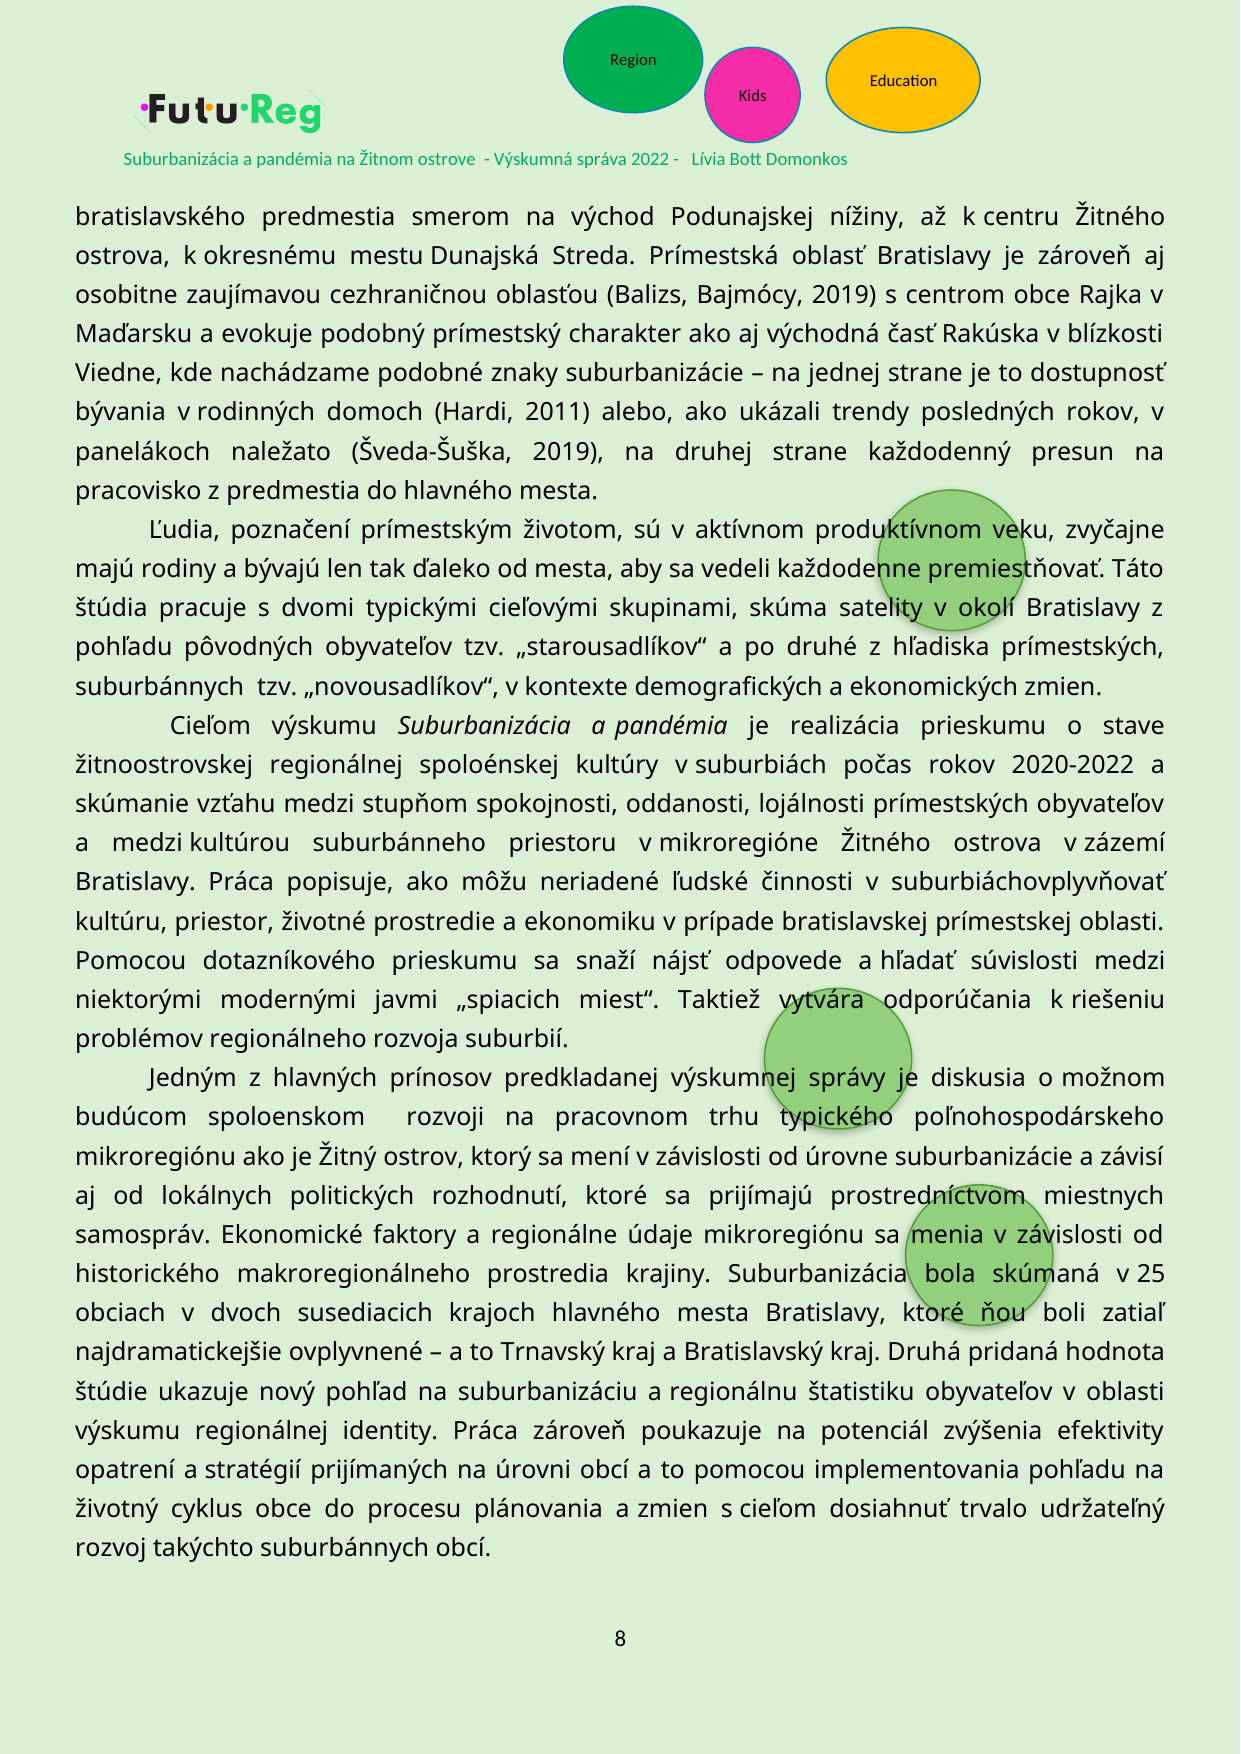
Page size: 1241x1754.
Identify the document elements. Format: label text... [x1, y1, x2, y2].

text Ľudia, poznačení prímestským životom, sú v aktívnom produktívnom veku, zvyčajne majú rodiny a bývajú len tak ďaleko od mesta, aby sa vedeli každodenne premiestňovať. Táto štúdia pracuje s dvomi typickými cieľovými skupinami, skúma satelity v okolí Bratislavy z pohľadu pôvodných obyvateľov tzv. „starousadlíkov“ a po druhé z hľadiska prímestských, suburbánnych tzv. „novousadlíkov“, v kontexte demografických a ekonomických zmien. [75, 512, 1165, 702]
text Cieľom výskumu Suburbanizácia a pandémia je realizácia prieskumu o stave žitnoostrovskej regionálnej spoloénskej kultúry v suburbiách počas rokov 2020-2022 a skúmanie vzťahu medzi stupňom spokojnosti, oddanosti, lojálnosti prímestských obyvateľov a medzi kultúrou suburbánneho priestoru v mikroregióne Žitného ostrova v zázemí Bratislavy. Práca popisuje, ako môžu neriadené ľudské činnosti v suburbiáchovplyvňovať kultúru, priestor, životné prostredie a ekonomiku v prípade bratislavskej prímestskej oblasti. Pomocou dotazníkového prieskumu sa snaží nájsť odpovede a hľadať súvislosti medzi niektorými modernými javmi „spiacich miest“. Taktiež vytvára odporúčania k riešeniu problémov regionálneho rozvoja suburbií. [75, 707, 1165, 1055]
picture [119, 73, 335, 148]
text Jedným z hlavných prínosov predkladanej výskumnej správy je diskusia o možnom budúcom spoloenskom rozvoji na pracovnom trhu typického poľnohospodárskeho mikroregiónu ako je Žitný ostrov, ktorý sa mení v závislosti od úrovne suburbanizácie a závisí aj od lokálnych politických rozhodnutí, ktoré sa prijímajú prostredníctvom miestnych samospráv. Ekonomické faktory a regionálne údaje mikroregiónu sa menia v závislosti od historického makroregionálneho prostredia krajiny. Suburbanizácia bola skúmaná v 25 obciach v dvoch susediacich krajoch hlavného mesta Bratislavy, ktoré ňou boli zatiaľ najdramatickejšie ovplyvnené – a to Trnavský kraj a Bratislavský kraj. Druhá pridaná hodnota štúdie ukazuje nový pohľad na suburbanizáciu a regionálnu štatistiku obyvateľov v oblasti výskumu regionálnej identity. Práca zároveň poukazuje na potenciál zvýšenia efektivity opatrení a stratégií prijímaných na úrovni obcí a to pomocou implementovania pohľadu na životný cyklus obce do procesu plánovania a zmien s cieľom dosiahnuť trvalo udržateľný rozvoj takýchto suburbánnych obcí. [75, 1060, 1165, 1564]
